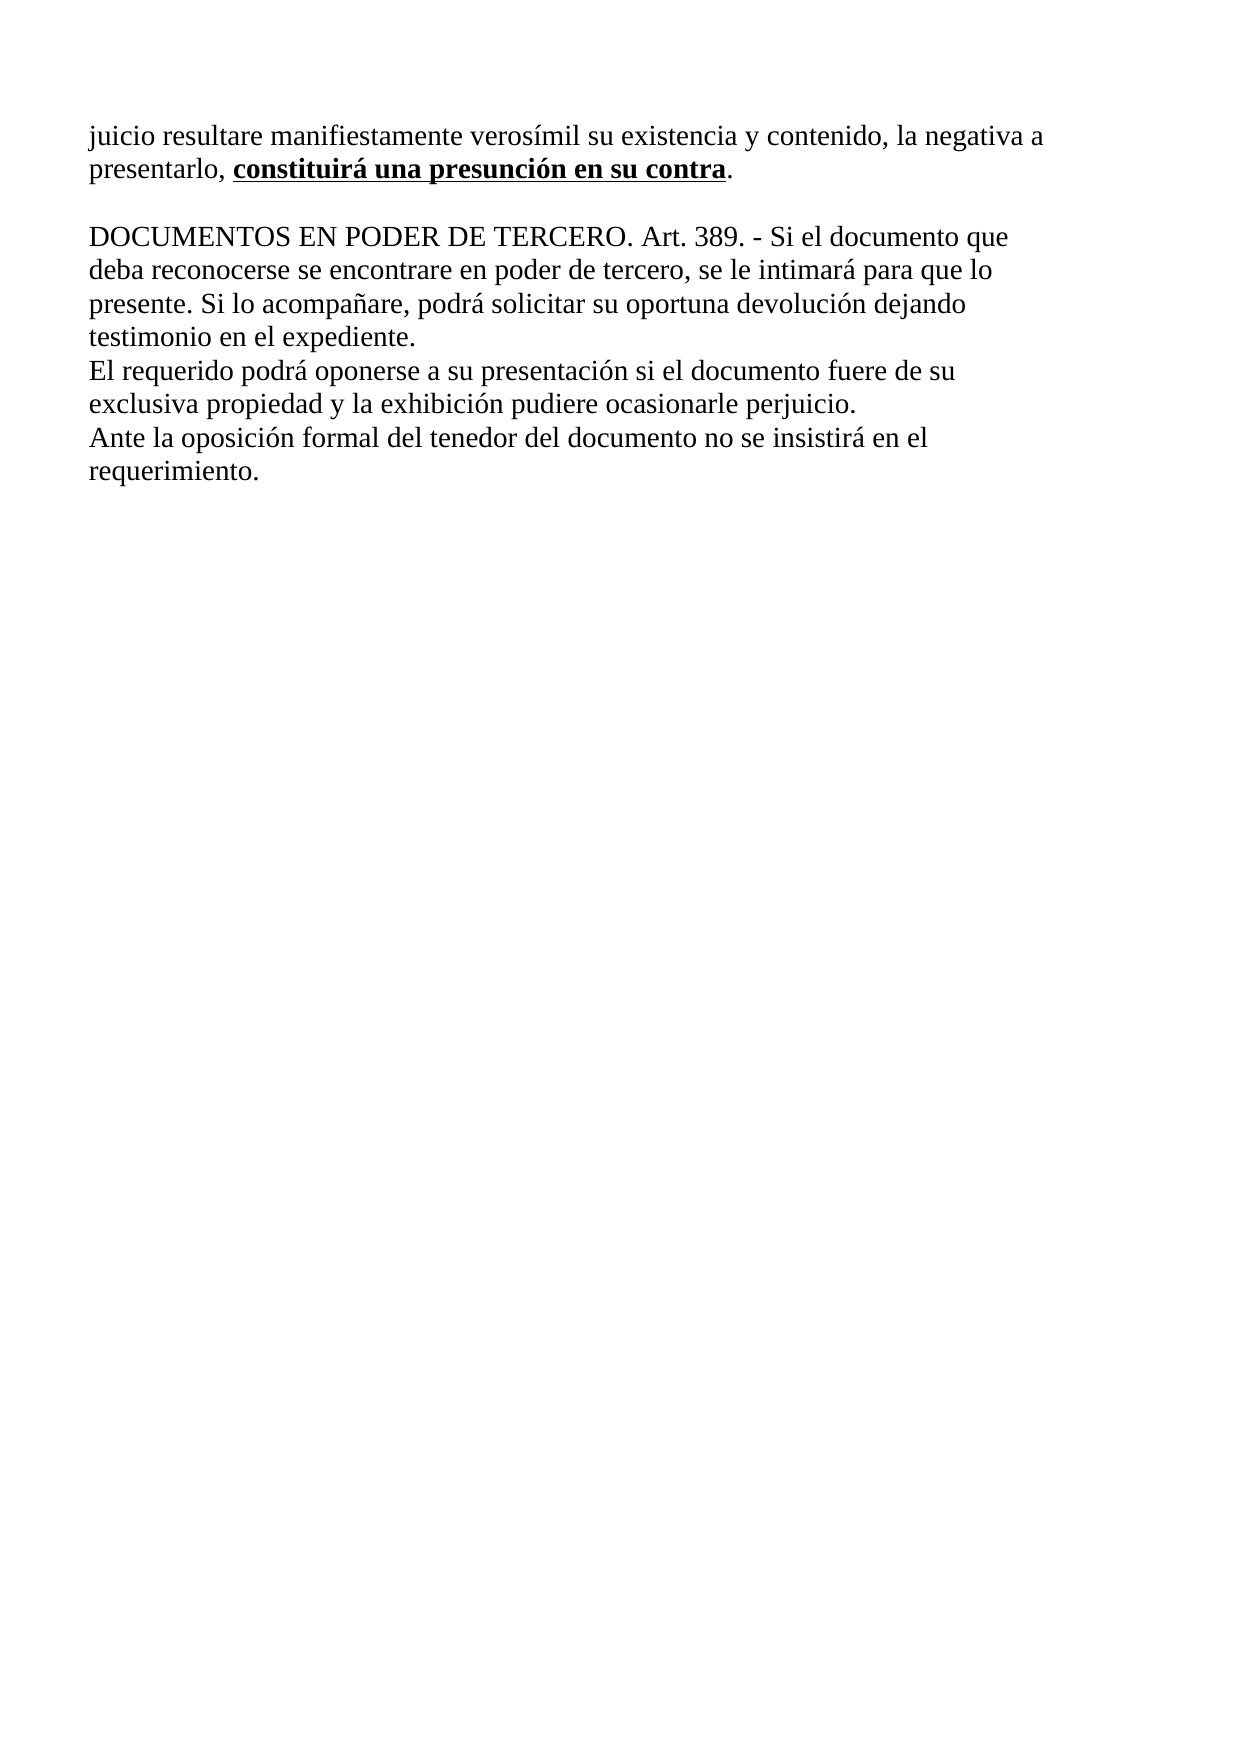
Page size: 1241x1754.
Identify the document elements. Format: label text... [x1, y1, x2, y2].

text El requerido podrá oponerse a su presentación si el documento fuere de su exclusiva propiedad y la exhibición pudiere ocasionarle perjuicio. [89, 353, 1063, 420]
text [89, 118, 1063, 185]
text Ante la oposición formal del tenedor del documento no se insistirá en el requerimiento. [89, 420, 1063, 487]
text DOCUMENTOS EN PODER DE TERCERO. Art. 389. - Si el documento que deba reconocerse se encontrare en poder de tercero, se le intimará para que lo presente. Si lo acompañare, podrá solicitar su oportuna devolución dejando testimonio en el expediente. [89, 219, 1063, 353]
